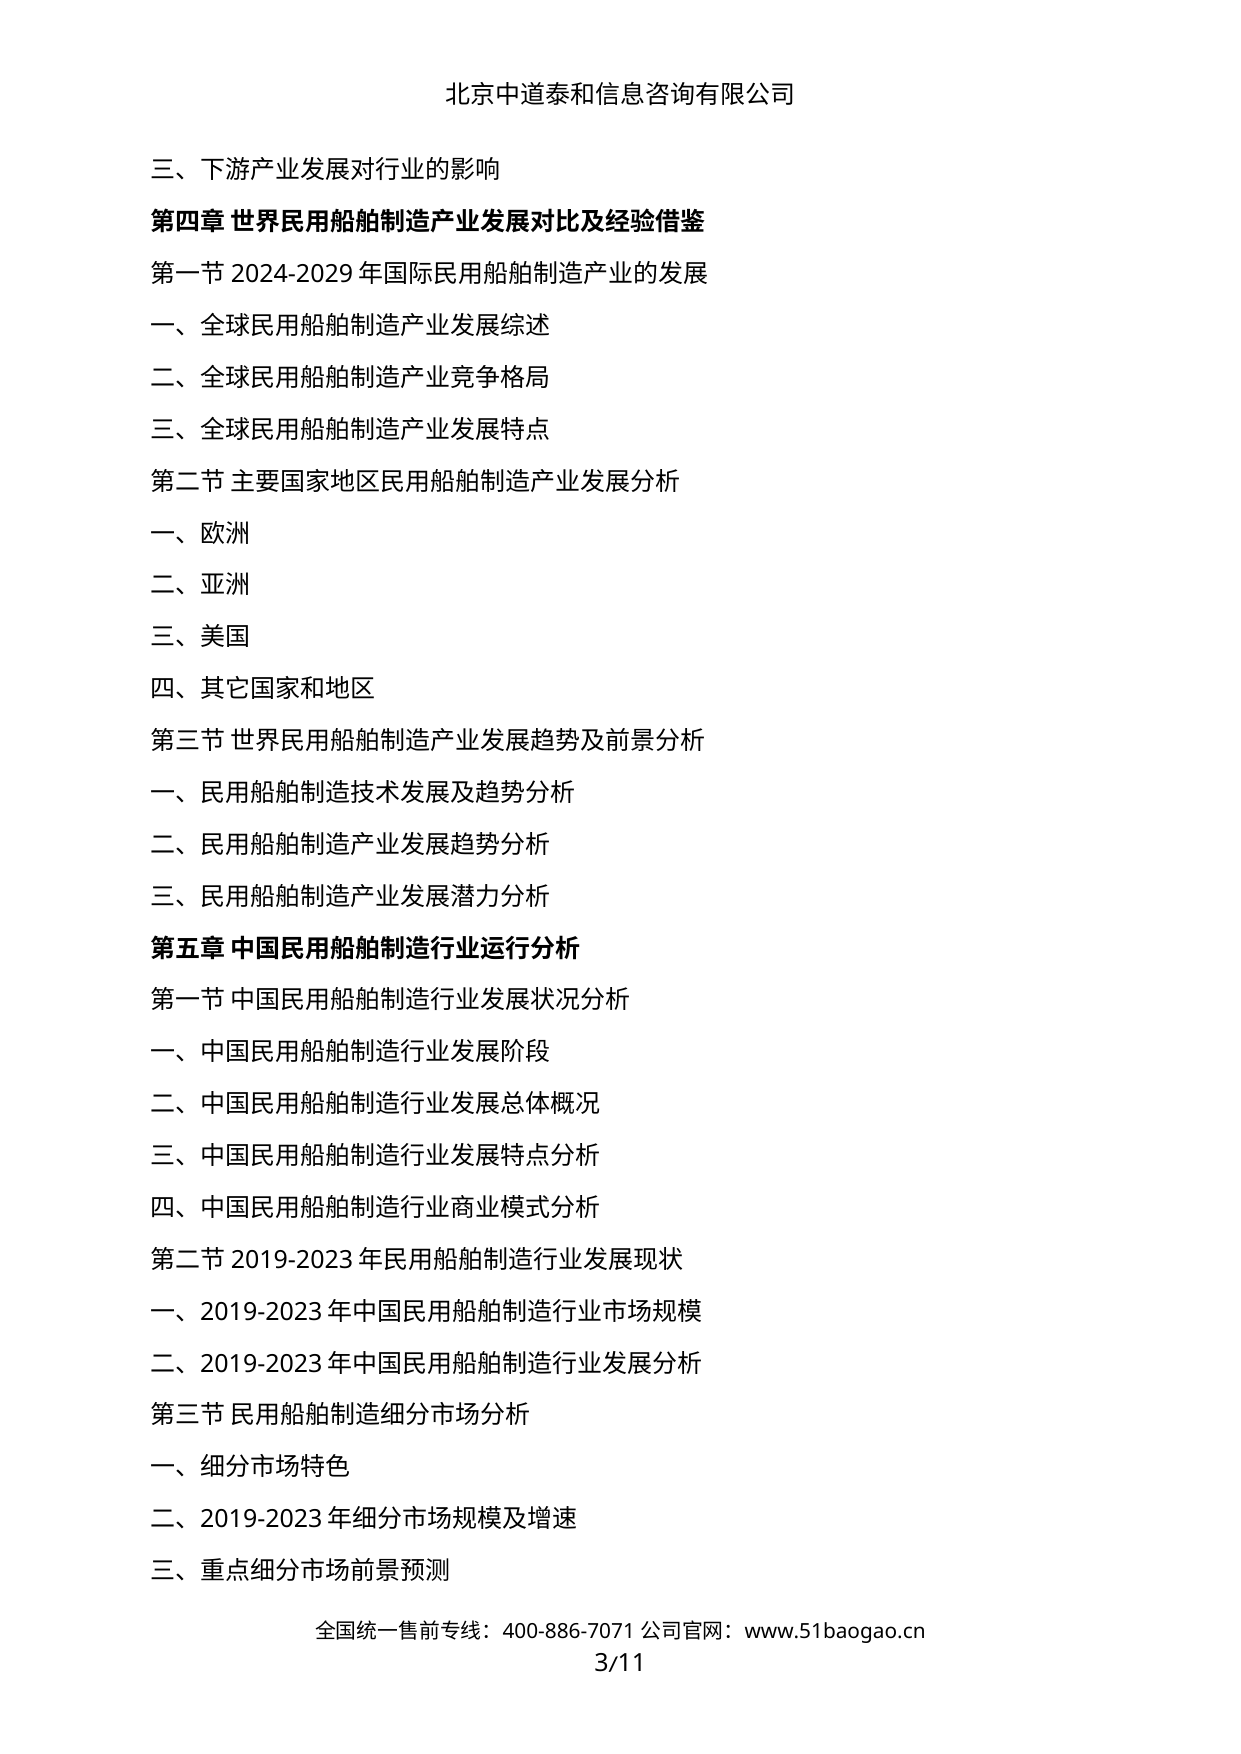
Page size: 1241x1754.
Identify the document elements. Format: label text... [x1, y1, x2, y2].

text 第四章 世界民用船舶制造产业发展对比及经验借鉴 [150, 202, 1090, 238]
text 第二节 2019-2023年民用船舶制造行业发展现状 [150, 1239, 1090, 1276]
text 四、其它国家和地区 [150, 669, 1090, 705]
text 二、民用船舶制造产业发展趋势分析 [150, 824, 1090, 861]
text 二、2019-2023年细分市场规模及增速 [150, 1499, 1090, 1535]
text 第一节 2024-2029年国际民用船舶制造产业的发展 [150, 254, 1090, 290]
text 四、中国民用船舶制造行业商业模式分析 [150, 1187, 1090, 1224]
text 三、民用船舶制造产业发展潜力分析 [150, 876, 1090, 912]
text 一、2019-2023年中国民用船舶制造行业市场规模 [150, 1291, 1090, 1327]
text 三、下游产业发展对行业的影响 [150, 150, 1090, 186]
text 二、亚洲 [150, 565, 1090, 601]
text 三、全球民用船舶制造产业发展特点 [150, 409, 1090, 446]
text 第二节 主要国家地区民用船舶制造产业发展分析 [150, 461, 1090, 497]
text 二、中国民用船舶制造行业发展总体概况 [150, 1084, 1090, 1120]
text 一、细分市场特色 [150, 1447, 1090, 1483]
text 三、重点细分市场前景预测 [150, 1551, 1090, 1587]
text 第一节 中国民用船舶制造行业发展状况分析 [150, 980, 1090, 1016]
text 三、美国 [150, 617, 1090, 653]
text 第五章 中国民用船舶制造行业运行分析 [150, 928, 1090, 964]
text 一、民用船舶制造技术发展及趋势分析 [150, 772, 1090, 809]
text 二、全球民用船舶制造产业竞争格局 [150, 357, 1090, 394]
text 第三节 民用船舶制造细分市场分析 [150, 1395, 1090, 1431]
text 二、2019-2023年中国民用船舶制造行业发展分析 [150, 1343, 1090, 1379]
text 一、全球民用船舶制造产业发展综述 [150, 306, 1090, 342]
text 三、中国民用船舶制造行业发展特点分析 [150, 1136, 1090, 1172]
text 一、欧洲 [150, 513, 1090, 549]
text 第三节 世界民用船舶制造产业发展趋势及前景分析 [150, 721, 1090, 757]
text 一、中国民用船舶制造行业发展阶段 [150, 1032, 1090, 1068]
